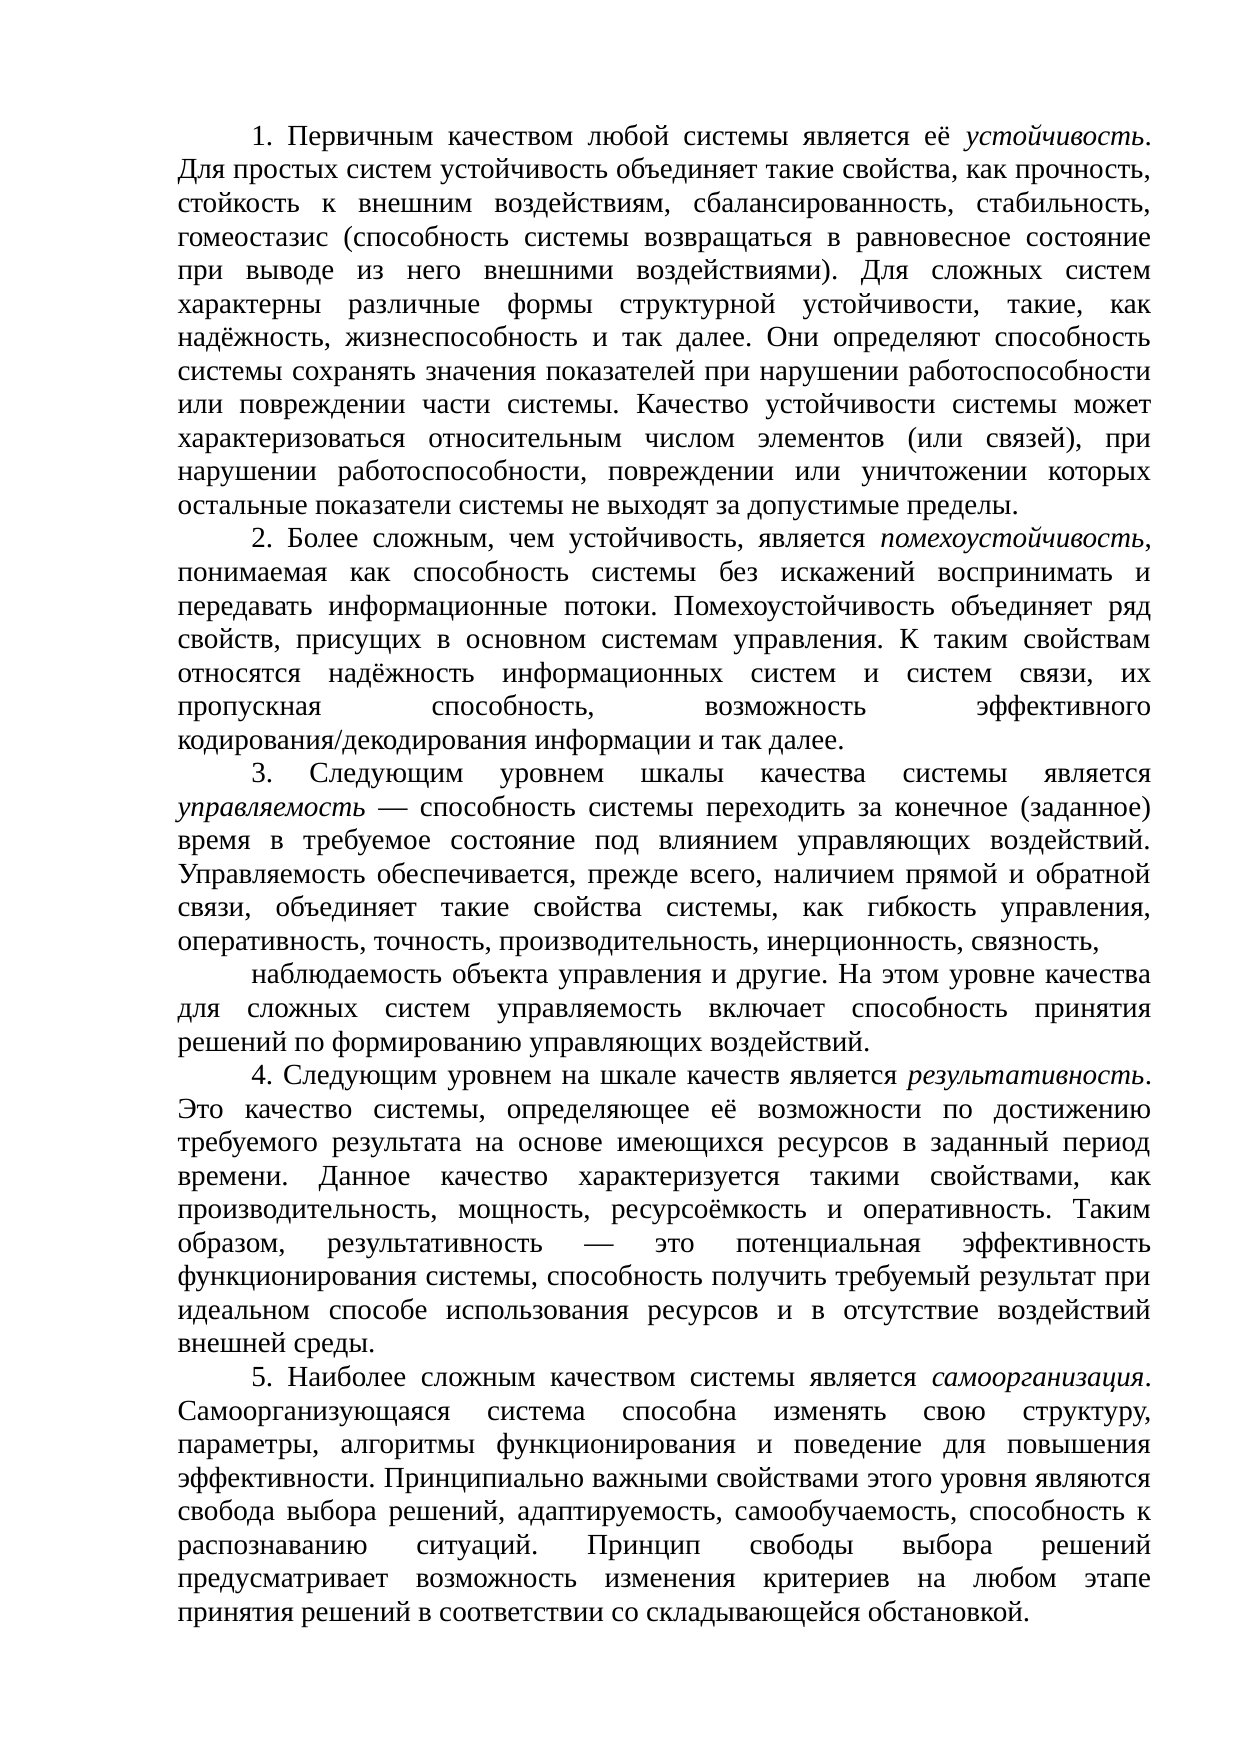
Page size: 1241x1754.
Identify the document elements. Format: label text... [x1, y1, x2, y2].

text 5. Наиболее сложным качеством системы является самоорганизация. Самоорганизующаяся система способна изменять свою структуру, параметры, алгоритмы функционирования и поведение для повышения эффективности. Принципиально важными свойствами этого уровня являются свобода выбора решений, адаптируемость, самообучаемость, способность к распознаванию ситуаций. Принцип свободы выбора решений предусматривает возможность изменения критериев на любом этапе принятия решений в соответствии со складывающейся обстановкой. [177, 1359, 1152, 1627]
text 2. Более сложным, чем устойчивость, является помехоустойчивость, понимаемая как способность системы без искажений воспринимать и передавать информационные потоки. Помехоустойчивость объединяет ряд свойств, присущих в основном системам управления. К таким свойствам относятся надёжность информационных систем и систем связи, их пропускная способность, возможность эффективного кодирования/декодирования информации и так далее. [177, 521, 1152, 755]
text 3. Следующим уровнем шкалы качества системы является управляемость — способность системы переходить за конечное (заданное) время в требуемое состояние под влиянием управляющих воздействий. Управляемость обеспечивается, прежде всего, наличием прямой и обратной связи, объединяет такие свойства системы, как гибкость управления, оперативность, точность, производительность, инерционность, связность, [177, 755, 1152, 957]
text наблюдаемость объекта управления и другие. На этом уровне качества для сложных систем управляемость включает способность принятия решений по формированию управляющих воздействий. [177, 957, 1152, 1057]
text 4. Следующим уровнем на шкале качеств является результативность. Это качество системы, определяющее её возможности по достижению требуемого результата на основе имеющихся ресурсов в заданный период времени. Данное качество характеризуется такими свойствами, как производительность, мощность, ресурсоёмкость и оперативность. Таким образом, результативность — это потенциальная эффективность функционирования системы, способность получить требуемый результат при идеальном способе использования ресурсов и в отсутствие воздействий внешней среды. [177, 1057, 1152, 1359]
text 1. Первичным качеством любой системы является её устойчивость. Для простых систем устойчивость объединяет такие свойства, как прочность, стойкость к внешним воздействиям, сбалансированность, стабильность, гомеостазис (способность системы возвращаться в равновесное состояние при выводе из него внешними воздействиями). Для сложных систем характерны различные формы структурной устойчивости, такие, как надёжность, жизнеспособность и так далее. Они определяют способность системы сохранять значения показателей при нарушении работоспособности или повреждении части системы. Качество устойчивости системы может характеризоваться относительным числом элементов (или связей), при нарушении работоспособности, повреждении или уничтожении которых остальные показатели системы не выходят за допустимые пределы. [177, 118, 1152, 521]
